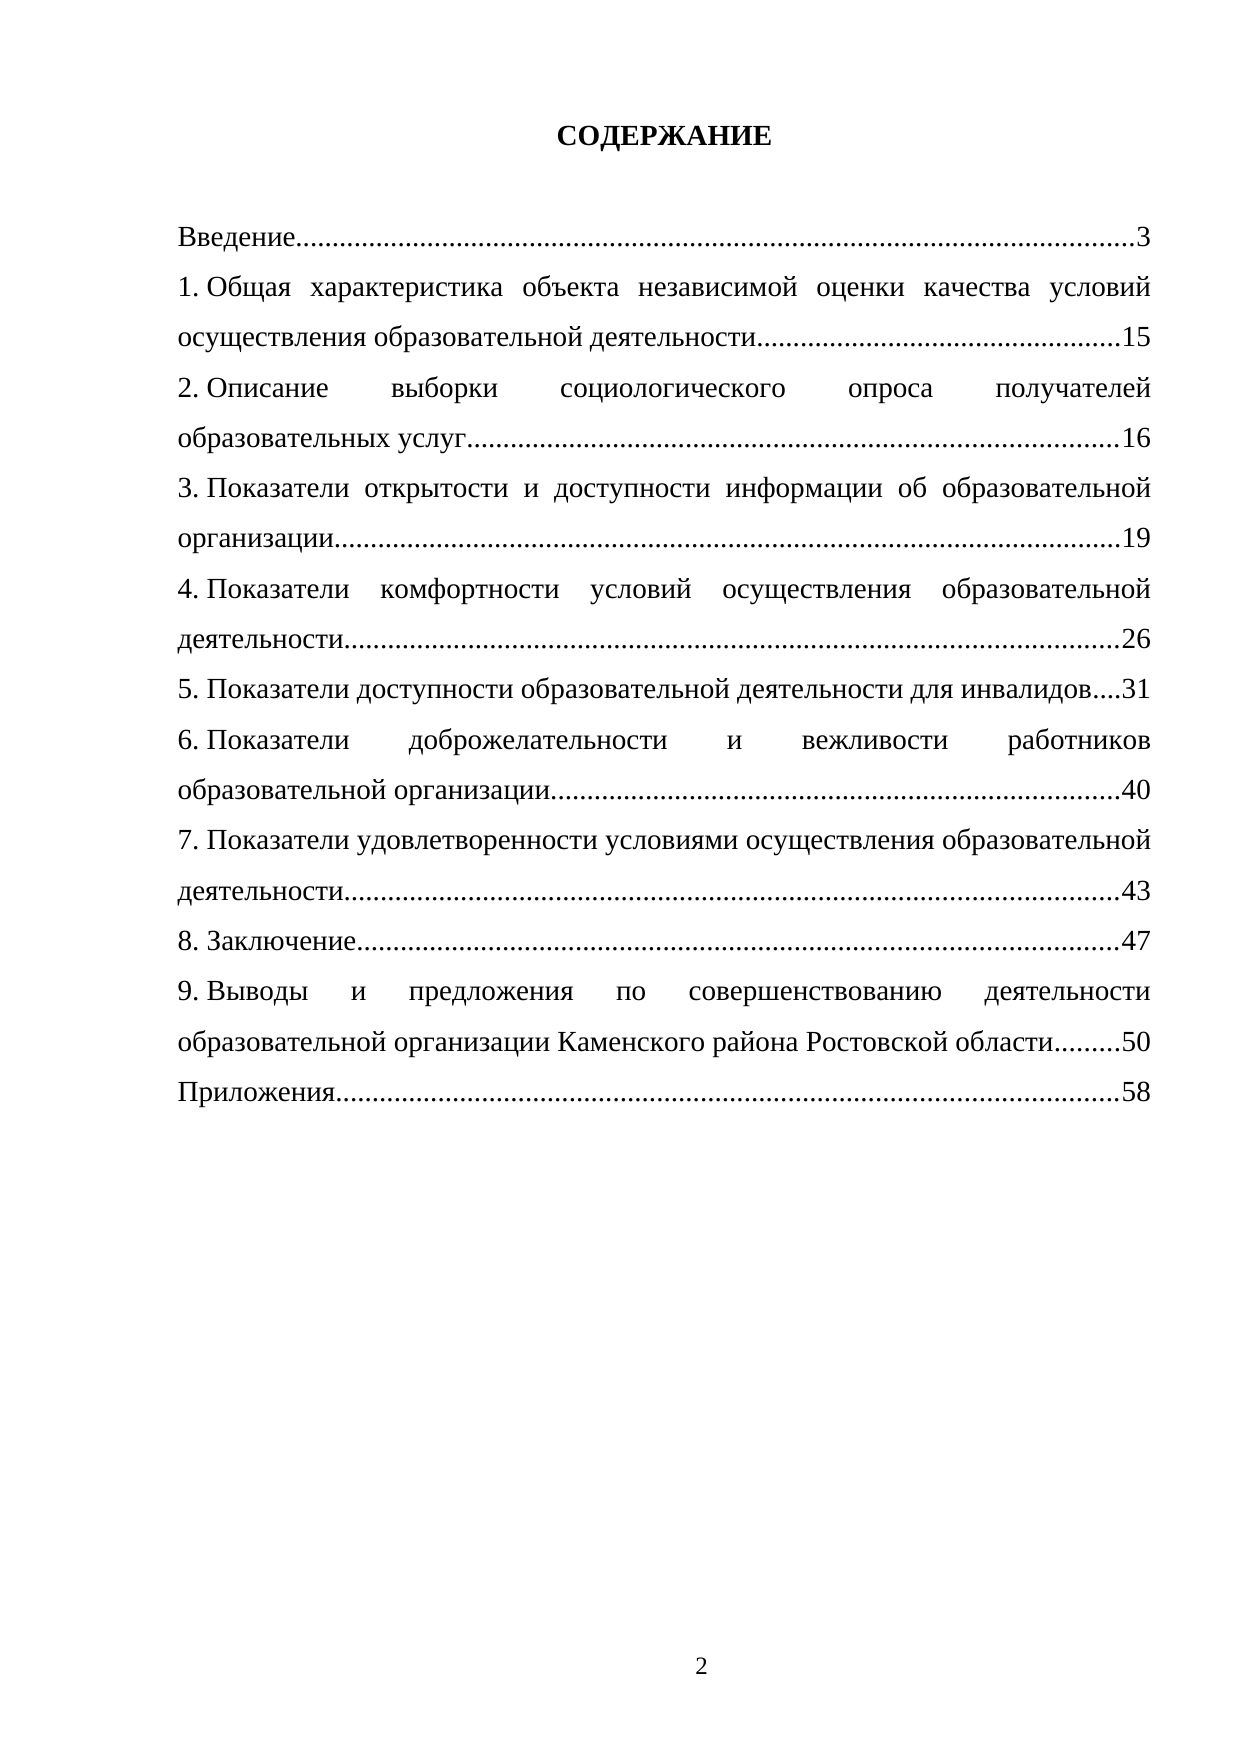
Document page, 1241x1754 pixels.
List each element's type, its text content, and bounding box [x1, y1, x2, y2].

text 1. Общая характеристика объекта независимой оценки качества условий осуществления образовательной деятельности 15 [177, 269, 1152, 353]
text Введение 3 [177, 219, 1152, 252]
text 8. Заключение 47 [177, 923, 1152, 957]
text СОДЕРЖАНИЕ [177, 118, 1152, 152]
text 7. Показатели удовлетворенности условиями осуществления образовательной деятельности 43 [177, 822, 1152, 906]
text Приложения 58 [177, 1074, 1152, 1108]
text 5. Показатели доступности образовательной деятельности для инвалидов 31 [177, 672, 1152, 705]
text 2. Описание выборки социологического опроса получателей образовательных услуг 16 [177, 370, 1152, 453]
text 3. Показатели открытости и доступности информации об образовательной организации 19 [177, 470, 1152, 554]
text 4. Показатели комфортности условий осуществления образовательной деятельности 26 [177, 571, 1152, 655]
text 6. Показатели доброжелательности и вежливости работников образовательной организации 40 [177, 722, 1152, 806]
text 9. Выводы и предложения по совершенствованию деятельности образовательной организации Каменского района Ростовской области 50 [177, 973, 1152, 1057]
